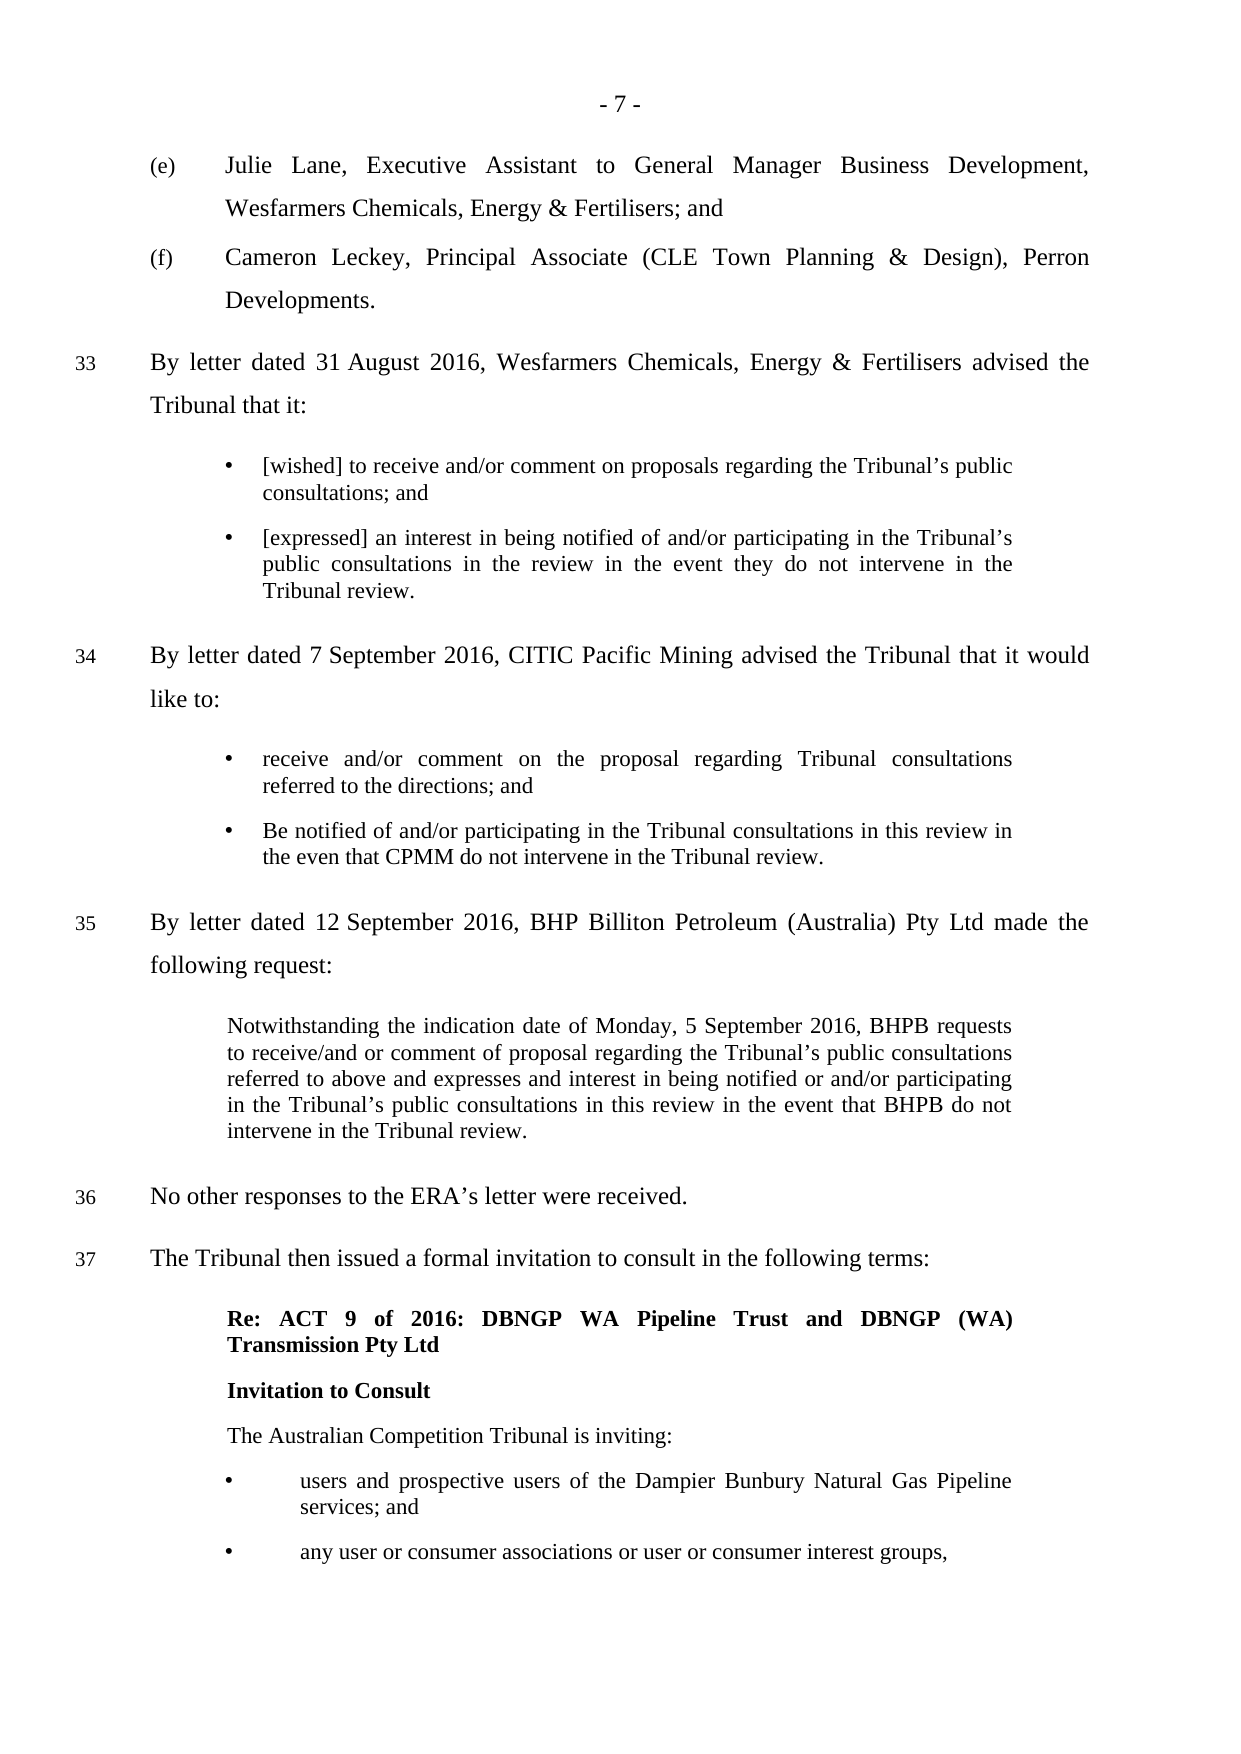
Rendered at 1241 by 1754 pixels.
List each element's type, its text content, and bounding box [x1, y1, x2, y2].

text Invitation to Consult [227, 1377, 1013, 1403]
text receive and/or comment on the proposal regarding Tribunal consultations referred to the directions; and [225, 746, 1013, 798]
text any user or consumer associations or user or consumer interest groups, [225, 1538, 1013, 1565]
text By letter dated 31 August 2016, Wesfarmers Chemicals, Energy & Fertilisers advised the Tribunal that it: [75, 347, 1090, 419]
text Notwithstanding the indication date of Monday, 5 September 2016, BHPB requests to receive/and or comment of proposal regarding the Tribunal’s public consultations referred to above and expresses and interest in being notified or and/or participating in the Tribunal’s public consultations in this review in the event that BHPB do not intervene in the Tribunal review. [227, 1012, 1013, 1144]
text Be notified of and/or participating in the Tribunal consultations in this review in the even that CPMM do not intervene in the Tribunal review. [225, 817, 1013, 870]
text By letter dated 7 September 2016, CITIC Pacific Mining advised the Tribunal that it would like to: [75, 641, 1090, 712]
text No other responses to the ERA’s letter were received. [75, 1181, 1090, 1210]
list Julie Lane, Executive Assistant to General Manager Business Development, Wesfarmers Chemicals, Energy & Fertilisers; and [150, 150, 1090, 222]
text The Australian Competition Tribunal is inviting: [227, 1422, 1013, 1448]
text Re: ACT 9 of 2016: DBNGP WA Pipeline Trust and DBNGP (WA) Transmission Pty Ltd [227, 1305, 1013, 1358]
text [expressed] an interest in being notified of and/or participating in the Tribunal’s public consultations in the review in the event they do not intervene in the Tribunal review. [225, 524, 1013, 603]
text The Tribunal then issued a formal invitation to consult in the following terms: [75, 1243, 1090, 1272]
text [wished] to receive and/or comment on proposals regarding the Tribunal’s public consultations; and [225, 452, 1013, 505]
list Cameron Leckey, Principal Associate (CLE Town Planning & Design), Perron Developments. [150, 242, 1090, 314]
text users and prospective users of the Dampier Bunbury Natural Gas Pipeline services; and [225, 1467, 1013, 1519]
text By letter dated 12 September 2016, BHP Billiton Petroleum (Australia) Pty Ltd made the following request: [75, 907, 1090, 979]
